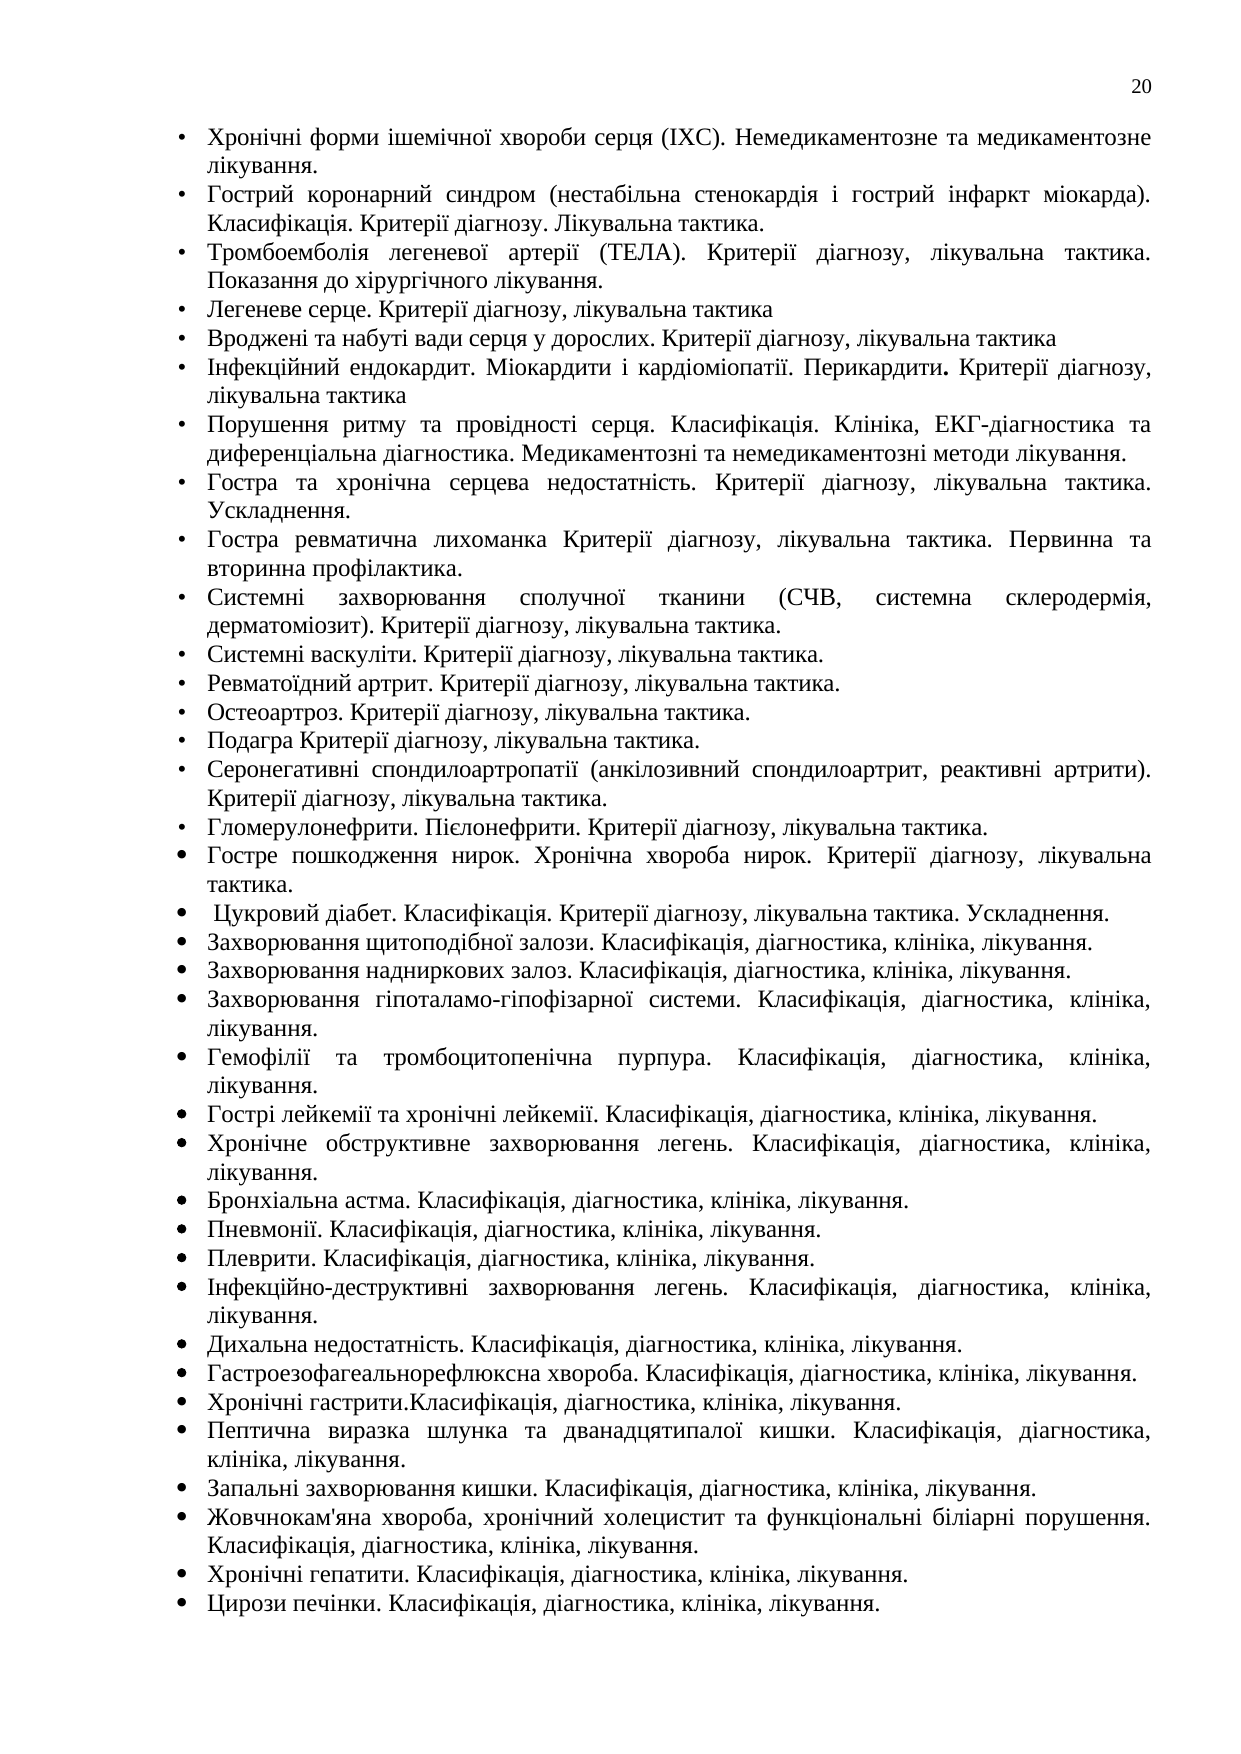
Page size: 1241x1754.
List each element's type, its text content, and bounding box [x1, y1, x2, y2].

list Інфекційний ендокардит. Міокардити і кардіоміопатії. Перикардити. Критерії діагнозу, лікувальна тактика [177, 352, 1152, 409]
list Гостра та хронічна серцева недостатність. Критерії діагнозу, лікувальна тактика. Ускладнення. [177, 467, 1152, 524]
list Гломерулонефрити. Пієлонефрити. Критерії діагнозу, лікувальна тактика. [177, 812, 1152, 841]
list Дихальна недостатність. Класифікація, діагностика, клініка, лікування. [177, 1329, 1152, 1358]
list Хронічні форми ішемічної хвороби серця (ІХС). Немедикаментозне та медикаментозне лікування. [177, 122, 1152, 179]
list Хронічні гастрити.Класифікація, діагностика, клініка, лікування. [177, 1387, 1152, 1416]
list Гостра ревматична лихоманка Критерії діагнозу, лікувальна тактика. Первинна та вторинна профілактика. [177, 524, 1152, 582]
list Захворювання щитоподібної залози. Класифікація, діагностика, клініка, лікування. [177, 927, 1152, 956]
list Пептична виразка шлунка та дванадцятипалої кишки. Класифікація, діагностика, клініка, лікування. [177, 1416, 1152, 1473]
list Плеврити. Класифікація, діагностика, клініка, лікування. [177, 1243, 1152, 1272]
list Захворювання надниркових залоз. Класифікація, діагностика, клініка, лікування. [177, 956, 1152, 984]
list Легеневе серце. Критерії діагнозу, лікувальна тактика [177, 294, 1152, 323]
list Захворювання гіпоталамо-гіпофізарної системи. Класифікація, діагностика, клініка, лікування. [177, 984, 1152, 1042]
list Серонегативні спондилоартропатії (анкілозивний спондилоартрит, реактивні артрити). Критерії діагнозу, лікувальна тактика. [177, 754, 1152, 812]
list Запальні захворювання кишки. Класифікація, діагностика, клініка, лікування. [177, 1473, 1152, 1502]
list Тромбоемболія легеневої артерії (ТЕЛА). Критерії діагнозу, лікувальна тактика. Показання до хірургічного лікування. [177, 237, 1152, 294]
list Хронічні гепатити. Класифікація, діагностика, клініка, лікування. [177, 1559, 1152, 1588]
list Інфекційно-деструктивні захворювання легень. Класифікація, діагностика, клініка, лікування. [177, 1272, 1152, 1329]
list Подагра Критерії діагнозу, лікувальна тактика. [177, 726, 1152, 754]
list Пневмонії. Класифікація, діагностика, клініка, лікування. [177, 1214, 1152, 1243]
list Цирози печінки. Класифікація, діагностика, клініка, лікування. [177, 1588, 1152, 1617]
list Гастроезофагеальнорефлюксна хвороба. Класифікація, діагностика, клініка, лікування. [177, 1358, 1152, 1387]
list Гемофілії та тромбоцитопенічна пурпура. Класифікація, діагностика, клініка, лікування. [177, 1042, 1152, 1099]
list Остеоартроз. Критерії діагнозу, лікувальна тактика. [177, 697, 1152, 726]
list Системні захворювання сполучної тканини (СЧВ, системна склеродермія, дерматоміозит). Критерії діагнозу, лікувальна тактика. [177, 582, 1152, 639]
list Ревматоїдний артрит. Критерії діагнозу, лікувальна тактика. [177, 668, 1152, 697]
list Вроджені та набуті вади серця у дорослих. Критерії діагнозу, лікувальна тактика [177, 323, 1152, 352]
list Системні васкуліти. Критерії діагнозу, лікувальна тактика. [177, 639, 1152, 668]
list Гостре пошкодження нирок. Хронічна хвороба нирок. Критерії діагнозу, лікувальна тактика. [177, 841, 1152, 898]
list Порушення ритму та провідності серця. Класифікація. Клініка, ЕКГ-діагностика та диференціальна діагностика. Медикаментозні та немедикаментозні методи лікування. [177, 409, 1152, 467]
list Бронхіальна астма. Класифікація, діагностика, клініка, лікування. [177, 1186, 1152, 1214]
list Гострі лейкемії та хронічні лейкемії. Класифікація, діагностика, клініка, лікування. [177, 1099, 1152, 1128]
list Гострий коронарний синдром (нестабільна стенокардія і гострий інфаркт міокарда). Класифікація. Критерії діагнозу. Лікувальна тактика. [177, 179, 1152, 237]
list Жовчнокам'яна хвороба, хронічний холецистит та функціональні біліарні порушення. Класифікація, діагностика, клініка, лікування. [177, 1502, 1152, 1559]
list Хронічне обструктивне захворювання легень. Класифікація, діагностика, клініка, лікування. [177, 1128, 1152, 1186]
list Цукровий діабет. Класифікація. Критерії діагнозу, лікувальна тактика. Ускладнення. [177, 898, 1152, 927]
